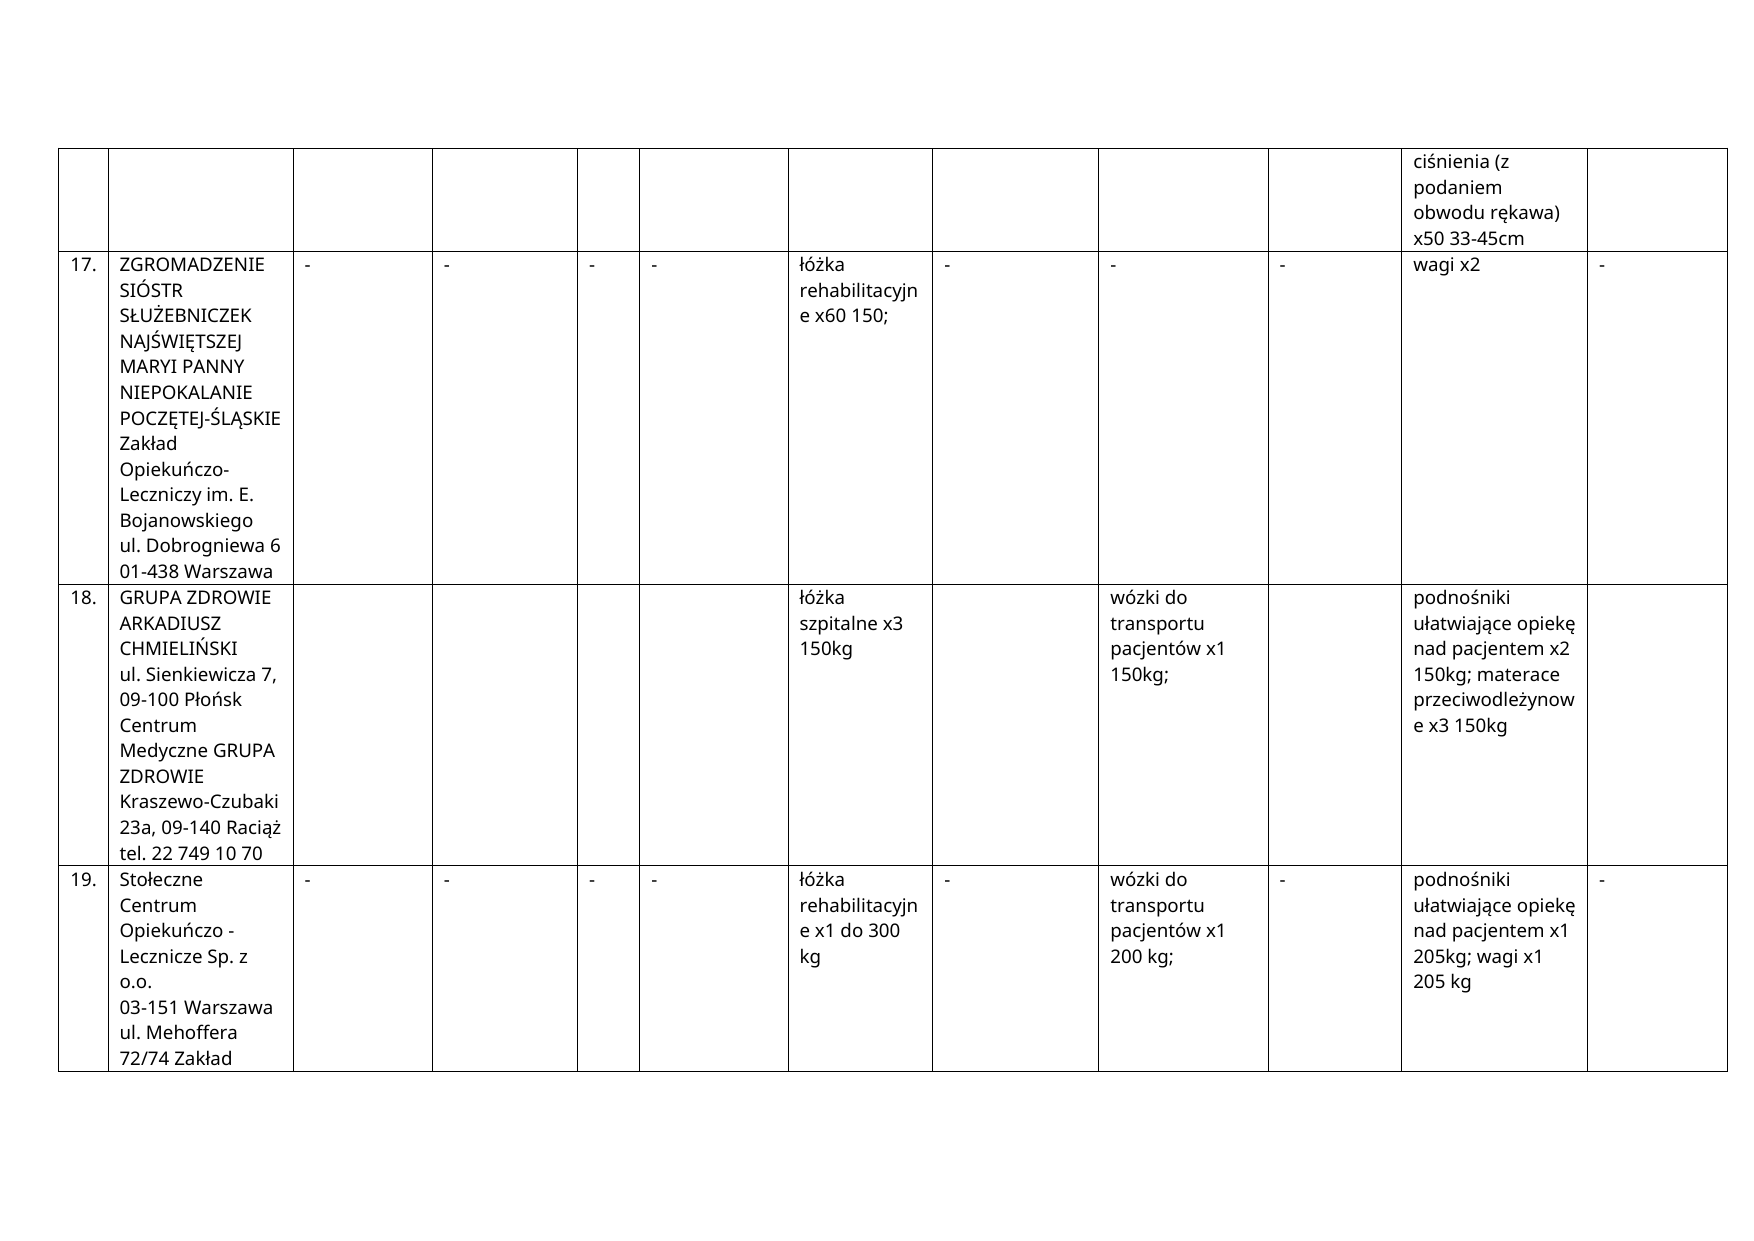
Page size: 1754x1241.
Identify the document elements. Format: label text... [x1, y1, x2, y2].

table_cell wagi x2 [1402, 252, 1587, 583]
table_cell - [294, 866, 432, 1071]
table_cell - [1588, 149, 1727, 251]
table_cell wózki do transportu pacjentów x1 150kg; [1099, 585, 1268, 865]
table_cell - [1099, 252, 1268, 583]
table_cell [1402, 149, 1587, 251]
table_cell [59, 585, 108, 865]
table_cell - [1269, 252, 1401, 583]
table_cell [59, 252, 108, 583]
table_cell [109, 866, 293, 1071]
table_cell [433, 585, 577, 865]
table_cell - [433, 149, 577, 251]
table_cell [1099, 866, 1268, 1071]
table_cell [109, 149, 293, 251]
table_cell [59, 866, 108, 1071]
table_cell - [933, 149, 1098, 251]
table_cell - [1588, 252, 1727, 583]
table_cell [1588, 585, 1727, 865]
table_cell GRUPA ZDROWIE ARKADIUSZ CHMIELIŃSKI ul. Sienkiewicza 7, 09-100 Płońsk Centrum Medyczne GRUPA ZDROWIE Kraszewo-Czubaki 23a, 09-140 Raciąż tel. 22 749 10 70 [109, 585, 293, 865]
table_cell podnośniki ułatwiające opiekę nad pacjentem x2 150kg; materace przeciwodleżynowe x3 150kg [1402, 585, 1587, 865]
table_cell [294, 585, 432, 865]
table_cell [1269, 585, 1401, 865]
table_cell łóżka szpitalne x3 150kg [789, 585, 932, 865]
table_cell - [578, 252, 639, 583]
table_cell - [640, 866, 788, 1071]
table_cell - [933, 866, 1098, 1071]
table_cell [789, 866, 932, 1071]
table_cell [59, 149, 108, 251]
table_cell - [1269, 866, 1401, 1071]
table_cell łóżka rehabilitacyjne x60 150; [789, 252, 932, 583]
table_cell - [789, 149, 932, 251]
table_cell - [1269, 149, 1401, 251]
table_cell - [294, 252, 432, 583]
table_cell - [640, 252, 788, 583]
table_cell - [933, 252, 1098, 583]
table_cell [1099, 149, 1268, 251]
table_cell - [640, 149, 788, 251]
table_cell - [433, 252, 577, 583]
table_cell ZGROMADZENIE SIÓSTR SŁUŻEBNICZEK NAJŚWIĘTSZEJ MARYI PANNY NIEPOKALANIE POCZĘTEJ-ŚLĄSKIE Zakład Opiekuńczo-Leczniczy im. E. Bojanowskiego ul. Dobrogniewa 6 01-438 Warszawa [109, 252, 293, 583]
table_cell - [578, 866, 639, 1071]
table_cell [1402, 866, 1587, 1071]
table_cell [578, 585, 639, 865]
table_cell [640, 585, 788, 865]
table_cell - [1588, 866, 1727, 1071]
table_cell - [294, 149, 432, 251]
table_cell - [578, 149, 639, 251]
table_cell - [433, 866, 577, 1071]
table_cell [933, 585, 1098, 865]
